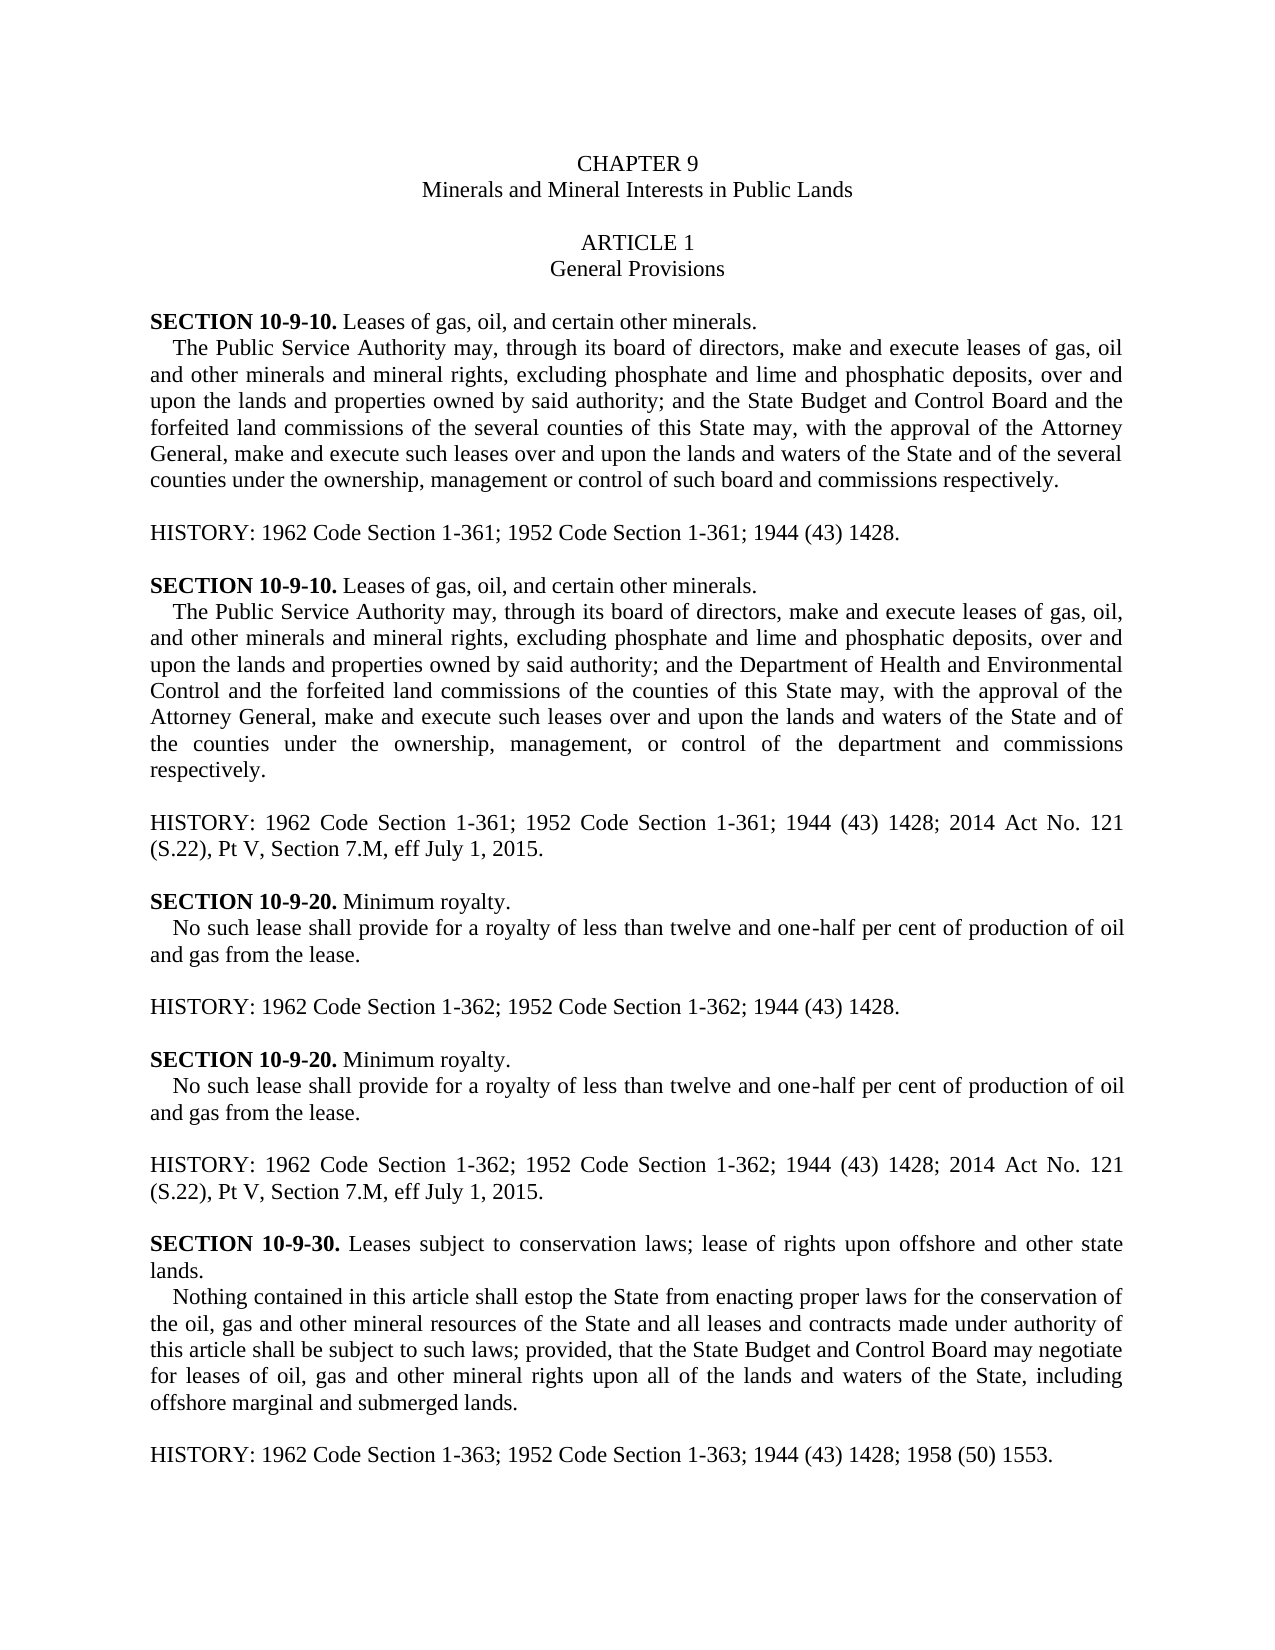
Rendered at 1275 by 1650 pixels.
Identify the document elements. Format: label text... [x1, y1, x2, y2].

text Nothing contained in this article shall estop the State from enacting proper laws for the conservation of the oil, gas and other mineral resources of the State and all leases and contracts made under authority of this article shall be subject to such laws; provided, that the State Budget and Control Board may negotiate for leases of oil, gas and other mineral rights upon all of the lands and waters of the State, including offshore marginal and submerged lands. [150, 1283, 1125, 1415]
text CHAPTER 9 [150, 150, 1125, 176]
text HISTORY: 1962 Code Section 1-362; 1952 Code Section 1-362; 1944 (43) 1428. [150, 993, 1125, 1020]
text Minerals and Mineral Interests in Public Lands [150, 176, 1125, 203]
text SECTION 10-9-20. Minimum royalty. [150, 1046, 1125, 1072]
text No such lease shall provide for a royalty of less than twelve and one-half per cent of production of oil and gas from the lease. [150, 1072, 1125, 1125]
text The Public Service Authority may, through its board of directors, make and execute leases of gas, oil and other minerals and mineral rights, excluding phosphate and lime and phosphatic deposits, over and upon the lands and properties owned by said authority; and the State Budget and Control Board and the forfeited land commissions of the several counties of this State may, with the approval of the Attorney General, make and execute such leases over and upon the lands and waters of the State and of the several counties under the ownership, management or control of such board and commissions respectively. [150, 334, 1125, 493]
text HISTORY: 1962 Code Section 1-361; 1952 Code Section 1-361; 1944 (43) 1428. [150, 519, 1125, 545]
text No such lease shall provide for a royalty of less than twelve and one-half per cent of production of oil and gas from the lease. [150, 914, 1125, 967]
text SECTION 10-9-20. Minimum royalty. [150, 888, 1125, 914]
text SECTION 10-9-30. Leases subject to conservation laws; lease of rights upon offshore and other state lands. [150, 1231, 1125, 1283]
text HISTORY: 1962 Code Section 1-362; 1952 Code Section 1-362; 1944 (43) 1428; 2014 Act No. 121 (S.22), Pt V, Section 7.M, eff July 1, 2015. [150, 1151, 1125, 1204]
text SECTION 10-9-10. Leases of gas, oil, and certain other minerals. [150, 308, 1125, 334]
text HISTORY: 1962 Code Section 1-361; 1952 Code Section 1-361; 1944 (43) 1428; 2014 Act No. 121 (S.22), Pt V, Section 7.M, eff July 1, 2015. [150, 809, 1125, 862]
text SECTION 10-9-10. Leases of gas, oil, and certain other minerals. [150, 572, 1125, 598]
text HISTORY: 1962 Code Section 1-363; 1952 Code Section 1-363; 1944 (43) 1428; 1958 (50) 1553. [150, 1441, 1125, 1468]
text ARTICLE 1 [150, 229, 1125, 255]
text The Public Service Authority may, through its board of directors, make and execute leases of gas, oil, and other minerals and mineral rights, excluding phosphate and lime and phosphatic deposits, over and upon the lands and properties owned by said authority; and the Department of Health and Environmental Control and the forfeited land commissions of the counties of this State may, with the approval of the Attorney General, make and execute such leases over and upon the lands and waters of the State and of the counties under the ownership, management, or control of the department and commissions respectively. [150, 598, 1125, 782]
text General Provisions [150, 255, 1125, 282]
